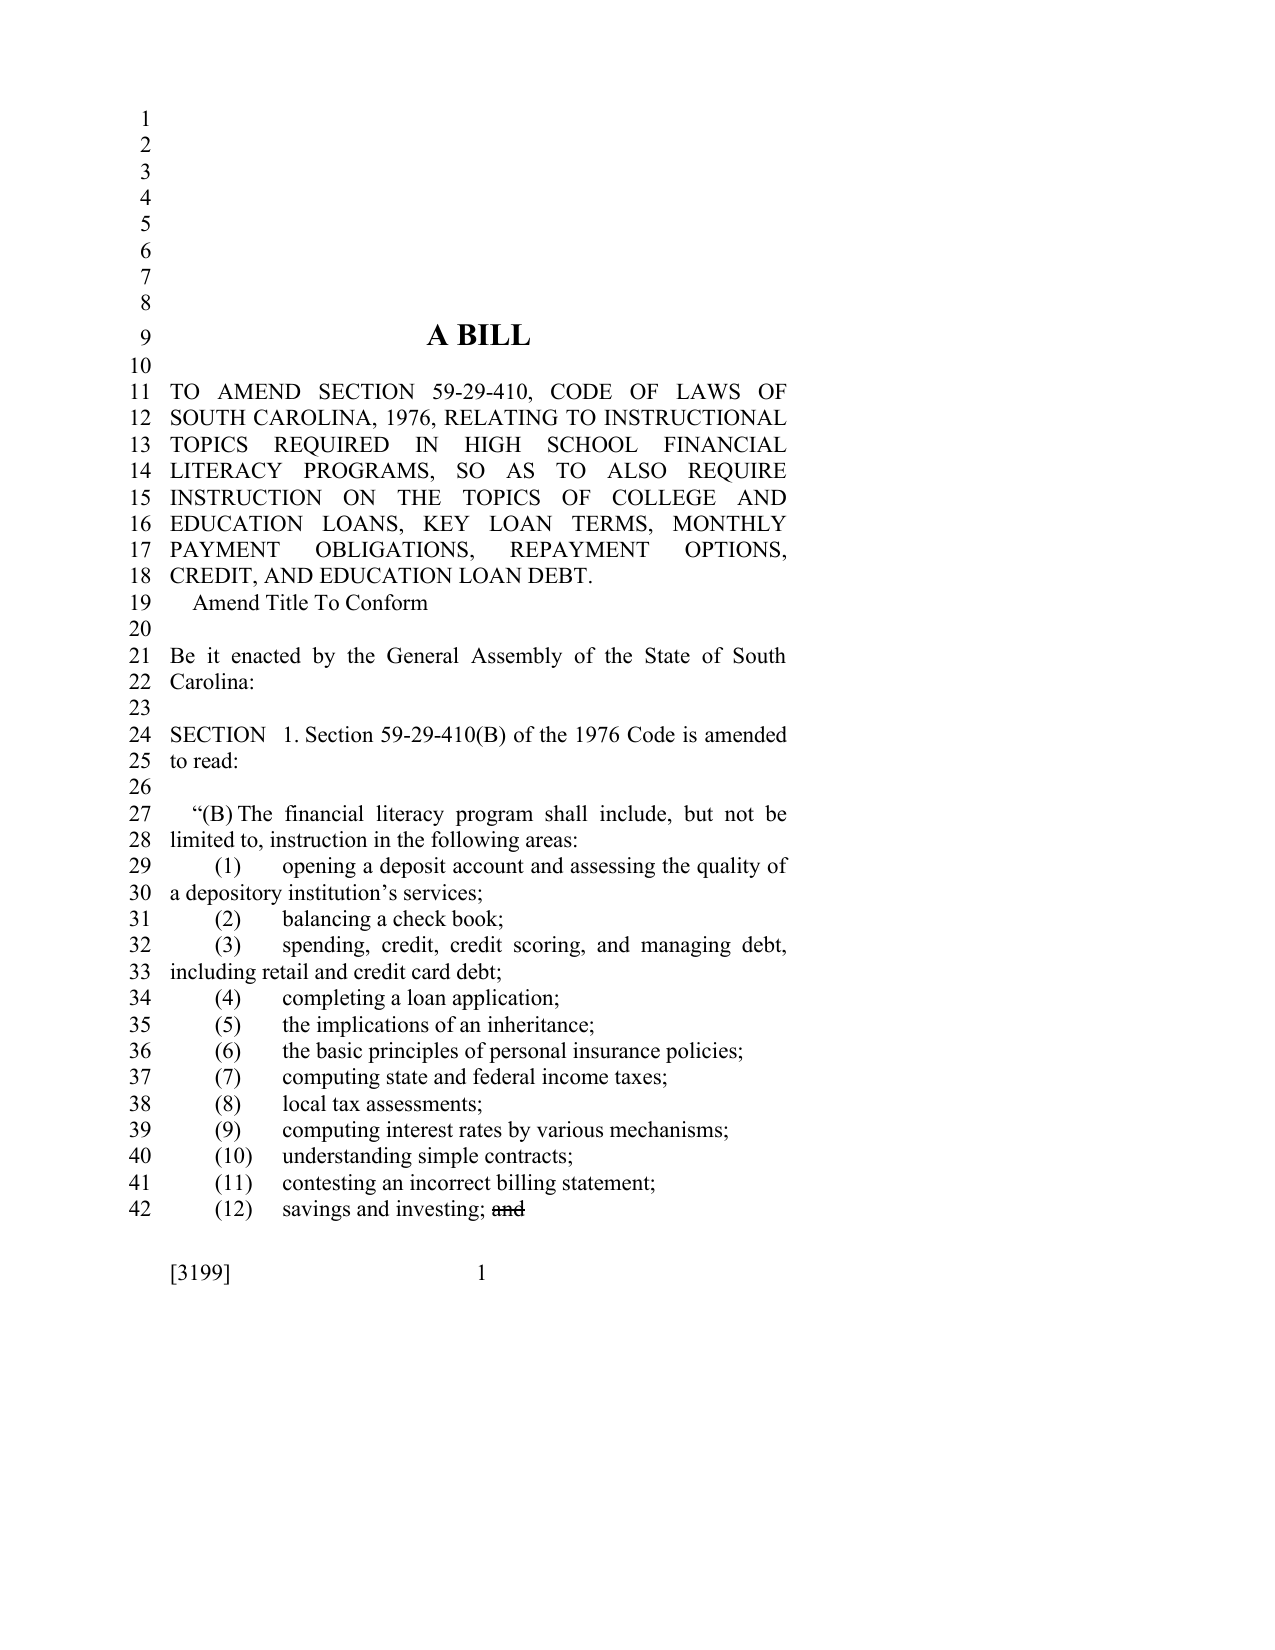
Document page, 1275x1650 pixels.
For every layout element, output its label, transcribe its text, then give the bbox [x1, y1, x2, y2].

text (1) opening a deposit account and assessing the quality of a depository institution’s services; [169, 852, 787, 905]
text (10) understanding simple contracts; [169, 1142, 787, 1169]
text (7) computing state and federal income taxes; [169, 1063, 787, 1090]
text (4) completing a loan application; [169, 984, 787, 1011]
text (12) savings and investing; and [169, 1195, 787, 1221]
text (2) balancing a check book; [169, 905, 787, 932]
text (5) the implications of an inheritance; [169, 1011, 787, 1037]
text (11) contesting an incorrect billing statement; [169, 1169, 787, 1195]
text (9) computing interest rates by various mechanisms; [169, 1116, 787, 1142]
text A BILL [169, 316, 787, 352]
text (8) local tax assessments; [169, 1090, 787, 1116]
text (6) the basic principles of personal insurance policies; [169, 1037, 787, 1063]
text “(B) The financial literacy program shall include, but not be limited to, instruction in the following areas: [169, 800, 787, 852]
text (3) spending, credit, credit scoring, and managing debt, including retail and credit card debt; [169, 932, 787, 984]
text Be it enacted by the General Assembly of the State of South Carolina: [169, 642, 787, 694]
text TO AMEND SECTION 59-29-410, CODE OF LAWS OF SOUTH CAROLINA, 1976, RELATING TO INSTRUCTIONAL TOPICS REQUIRED IN HIGH SCHOOL FINANCIAL LITERACY PROGRAMS, SO AS TO ALSO REQUIRE INSTRUCTION ON THE TOPICS OF COLLEGE AND EDUCATION LOANS, KEY LOAN TERMS, MONTHLY PAYMENT OBLIGATIONS, REPAYMENT OPTIONS, CREDIT, AND EDUCATION LOAN DEBT. [169, 378, 787, 589]
text Amend Title To Conform [169, 589, 787, 615]
text SECTION 1. Section 59-29-410(B) of the 1976 Code is amended to read: [169, 721, 787, 773]
